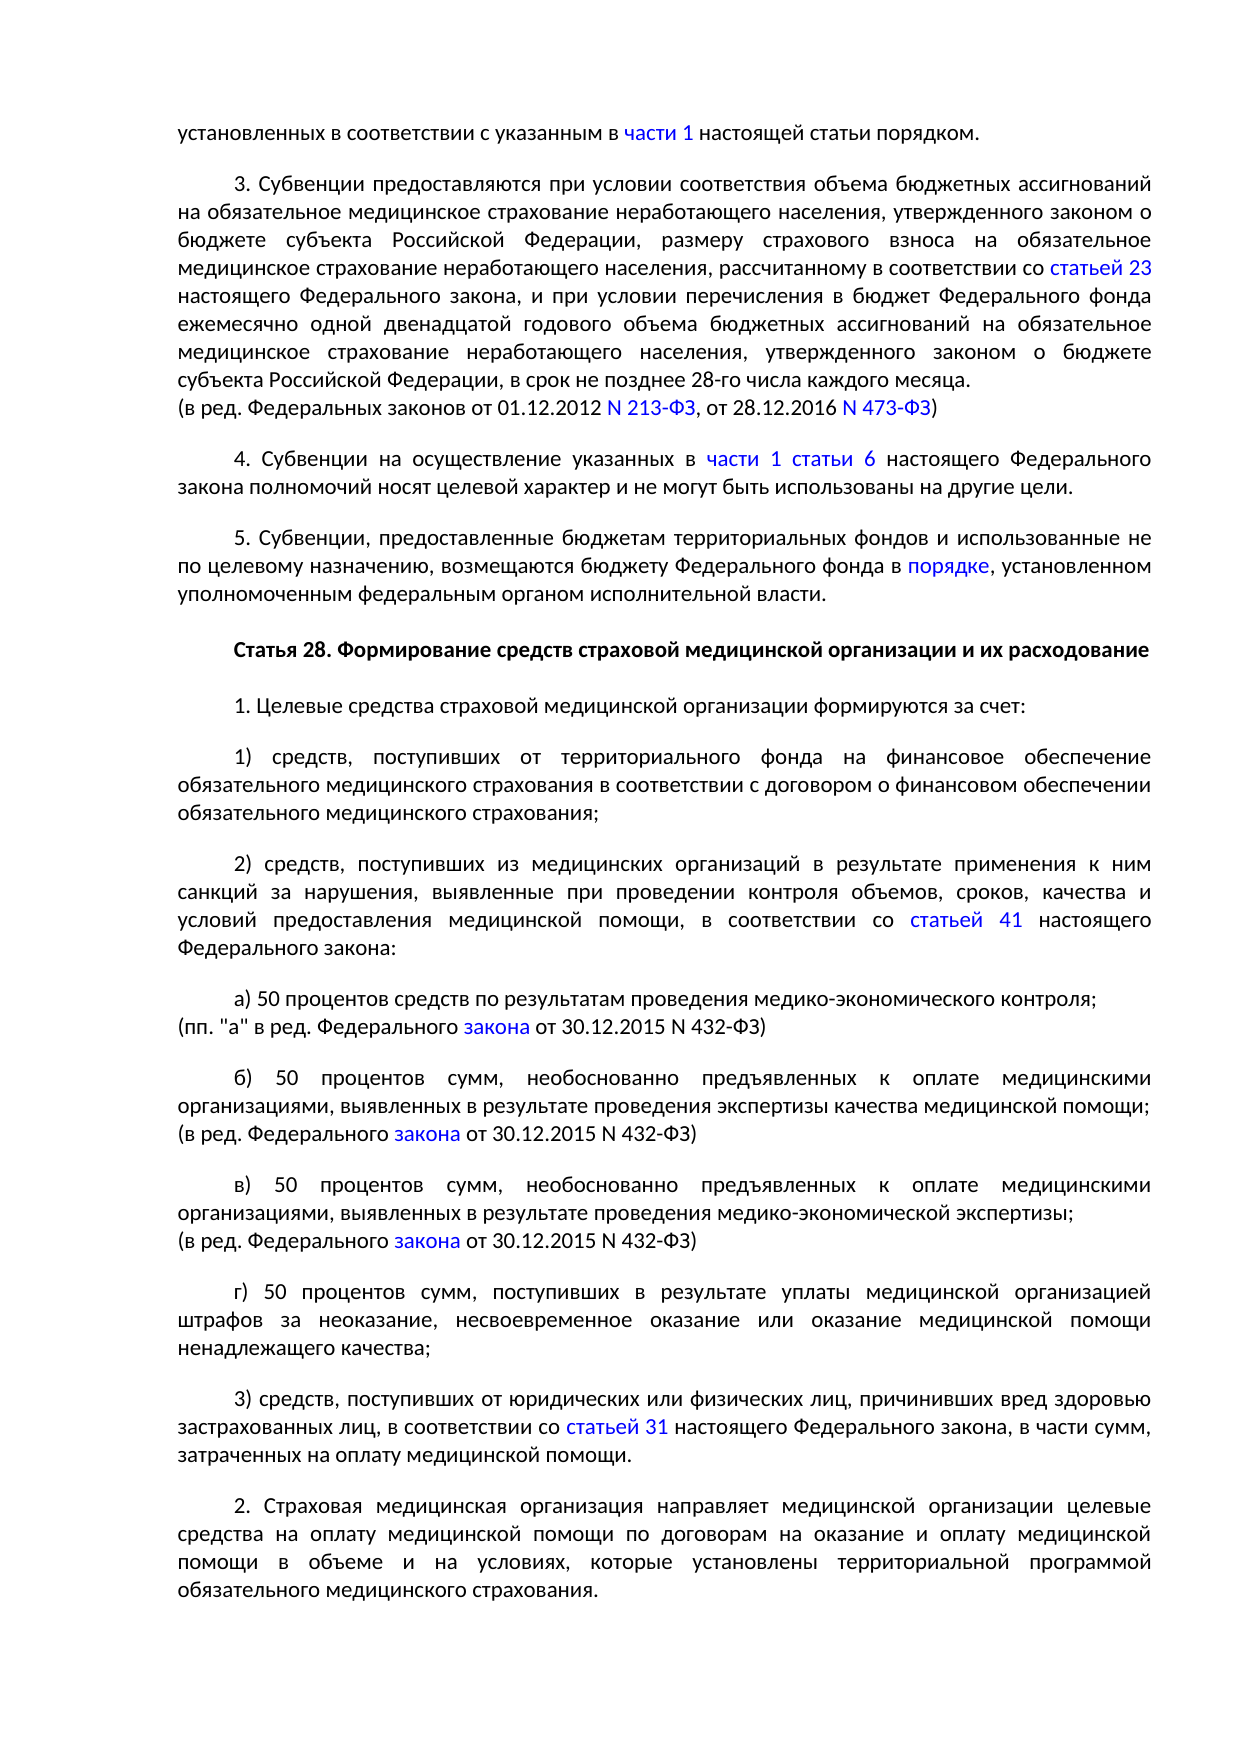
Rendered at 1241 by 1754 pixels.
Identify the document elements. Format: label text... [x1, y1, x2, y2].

text (в ред. Федеральных законов от 01.12.2012 N 213-ФЗ, от 28.12.2016 N 473-ФЗ) [177, 393, 1152, 421]
text (в ред. Федерального закона от 30.12.2015 N 432-ФЗ) [177, 1119, 1152, 1147]
text (в ред. Федерального закона от 30.12.2015 N 432-ФЗ) [177, 1226, 1152, 1254]
text 3) средств, поступивших от юридических или физических лиц, причинивших вред здоровью застрахованных лиц, в соответствии со статьей 31 настоящего Федерального закона, в части сумм, затраченных на оплату медицинской помощи. [177, 1384, 1152, 1468]
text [177, 118, 1152, 146]
text б) 50 процентов сумм, необоснованно предъявленных к оплате медицинскими организациями, выявленных в результате проведения экспертизы качества медицинской помощи; [177, 1063, 1152, 1119]
text (пп. "а" в ред. Федерального закона от 30.12.2015 N 432-ФЗ) [177, 1012, 1152, 1040]
text 2. Страховая медицинская организация направляет медицинской организации целевые средства на оплату медицинской помощи по договорам на оказание и оплату медицинской помощи в объеме и на условиях, которые установлены территориальной программой обязательного медицинского страхования. [177, 1491, 1152, 1603]
text 4. Субвенции на осуществление указанных в части 1 статьи 6 настоящего Федерального закона полномочий носят целевой характер и не могут быть использованы на другие цели. [177, 444, 1152, 500]
text 3. Субвенции предоставляются при условии соответствия объема бюджетных ассигнований на обязательное медицинское страхование неработающего населения, утвержденного законом о бюджете субъекта Российской Федерации, размеру страхового взноса на обязательное медицинское страхование неработающего населения, рассчитанному в соответствии со статьей 23 настоящего Федерального закона, и при условии перечисления в бюджет Федерального фонда ежемесячно одной двенадцатой годового объема бюджетных ассигнований на обязательное медицинское страхование неработающего населения, утвержденного законом о бюджете субъекта Российской Федерации, в срок не позднее 28-го числа каждого месяца. [177, 169, 1152, 393]
text 5. Субвенции, предоставленные бюджетам территориальных фондов и использованные не по целевому назначению, возмещаются бюджету Федерального фонда в порядке, установленном уполномоченным федеральным органом исполнительной власти. [177, 523, 1152, 607]
text 1) средств, поступивших от территориального фонда на финансовое обеспечение обязательного медицинского страхования в соответствии с договором о финансовом обеспечении обязательного медицинского страхования; [177, 742, 1152, 826]
text в) 50 процентов сумм, необоснованно предъявленных к оплате медицинскими организациями, выявленных в результате проведения медико-экономической экспертизы; [177, 1170, 1152, 1226]
text а) 50 процентов средств по результатам проведения медико-экономического контроля; [177, 984, 1152, 1012]
text 2) средств, поступивших из медицинских организаций в результате применения к ним санкций за нарушения, выявленные при проведении контроля объемов, сроков, качества и условий предоставления медицинской помощи, в соответствии со статьей 41 настоящего Федерального закона: [177, 849, 1152, 961]
text г) 50 процентов сумм, поступивших в результате уплаты медицинской организацией штрафов за неоказание, несвоевременное оказание или оказание медицинской помощи ненадлежащего качества; [177, 1277, 1152, 1361]
text 1. Целевые средства страховой медицинской организации формируются за счет: [177, 691, 1152, 719]
title Статья 28. Формирование средств страховой медицинской организации и их расходование [177, 635, 1152, 663]
